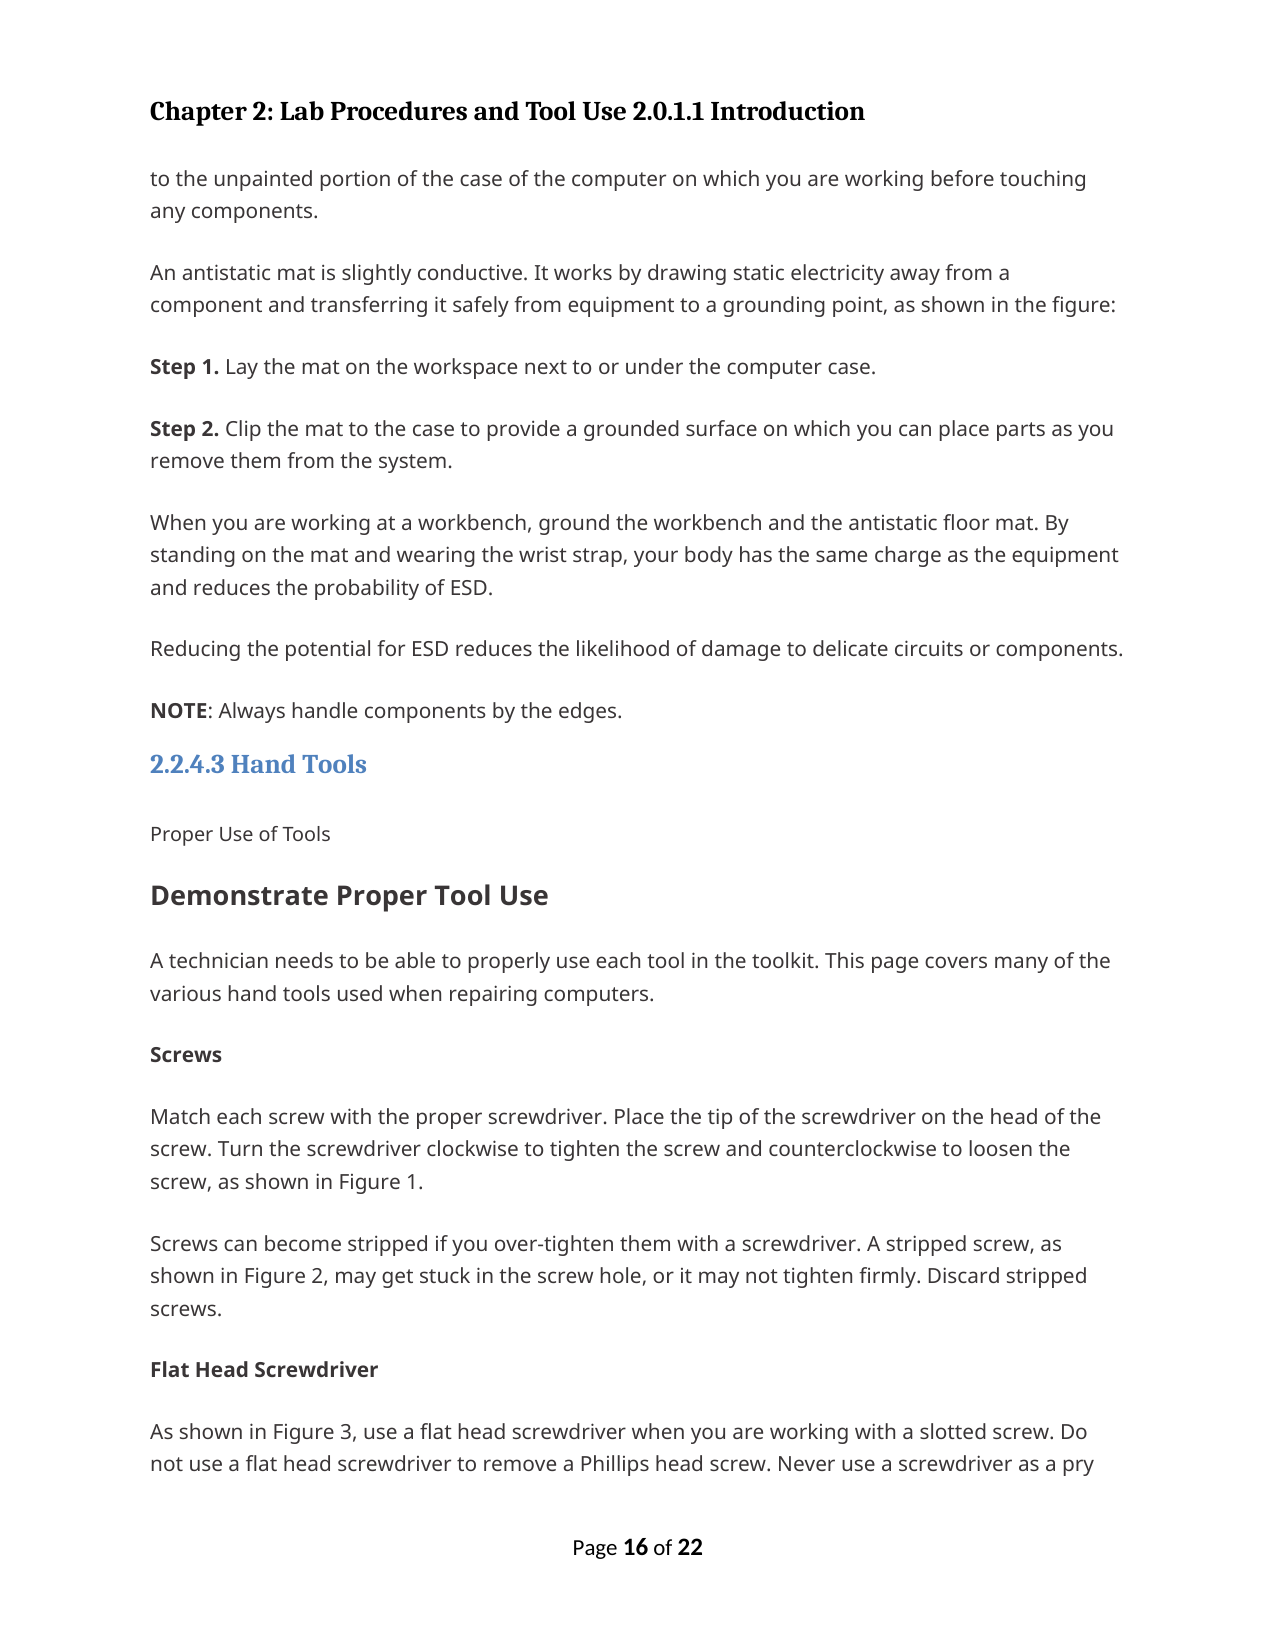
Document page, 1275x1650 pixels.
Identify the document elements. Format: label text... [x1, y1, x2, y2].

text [150, 159, 1125, 224]
subtitle 2.2.4.3 Hand Tools [150, 749, 1125, 781]
subtitle Proper Use of Tools [150, 814, 1125, 847]
text Reducing the potential for ESD reduces the likelihood of damage to delicate circuits or components. [150, 630, 1125, 663]
text Step 2. Clip the mat to the case to provide a grounded surface on which you can place parts as you remove them from the system. [150, 409, 1125, 474]
text NOTE: Always handle components by the edges. [150, 692, 1125, 724]
text Step 1. Lay the mat on the workspace next to or under the computer case. [150, 348, 1125, 380]
text When you are working at a workbench, ground the workbench and the antistatic floor mat. By standing on the mat and wearing the wrist strap, your body has the same charge as the equipment and reduces the probability of ESD. [150, 504, 1125, 601]
text Match each screw with the proper screwdriver. Place the tip of the screwdriver on the head of the screw. Turn the screwdriver clockwise to tighten the screw and counterclockwise to loosen the screw, as shown in Figure 1. [150, 1098, 1125, 1196]
text Screws can become stripped if you over-tighten them with a screwdriver. A stripped screw, as shown in Figure 2, may get stuck in the screw hole, or it may not tighten firmly. Discard stripped screws. [150, 1225, 1125, 1322]
text An antistatic mat is slightly conductive. It works by drawing static electricity away from a component and transferring it safely from equipment to a grounding point, as shown in the figure: [150, 254, 1125, 319]
text Screws [150, 1036, 1125, 1069]
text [150, 1413, 1125, 1478]
text Flat Head Screwdriver [150, 1351, 1125, 1384]
subtitle Demonstrate Proper Tool Use [150, 876, 1125, 913]
text A technician needs to be able to properly use each tool in the toolkit. This page covers many of the various hand tools used when repairing computers. [150, 942, 1125, 1007]
